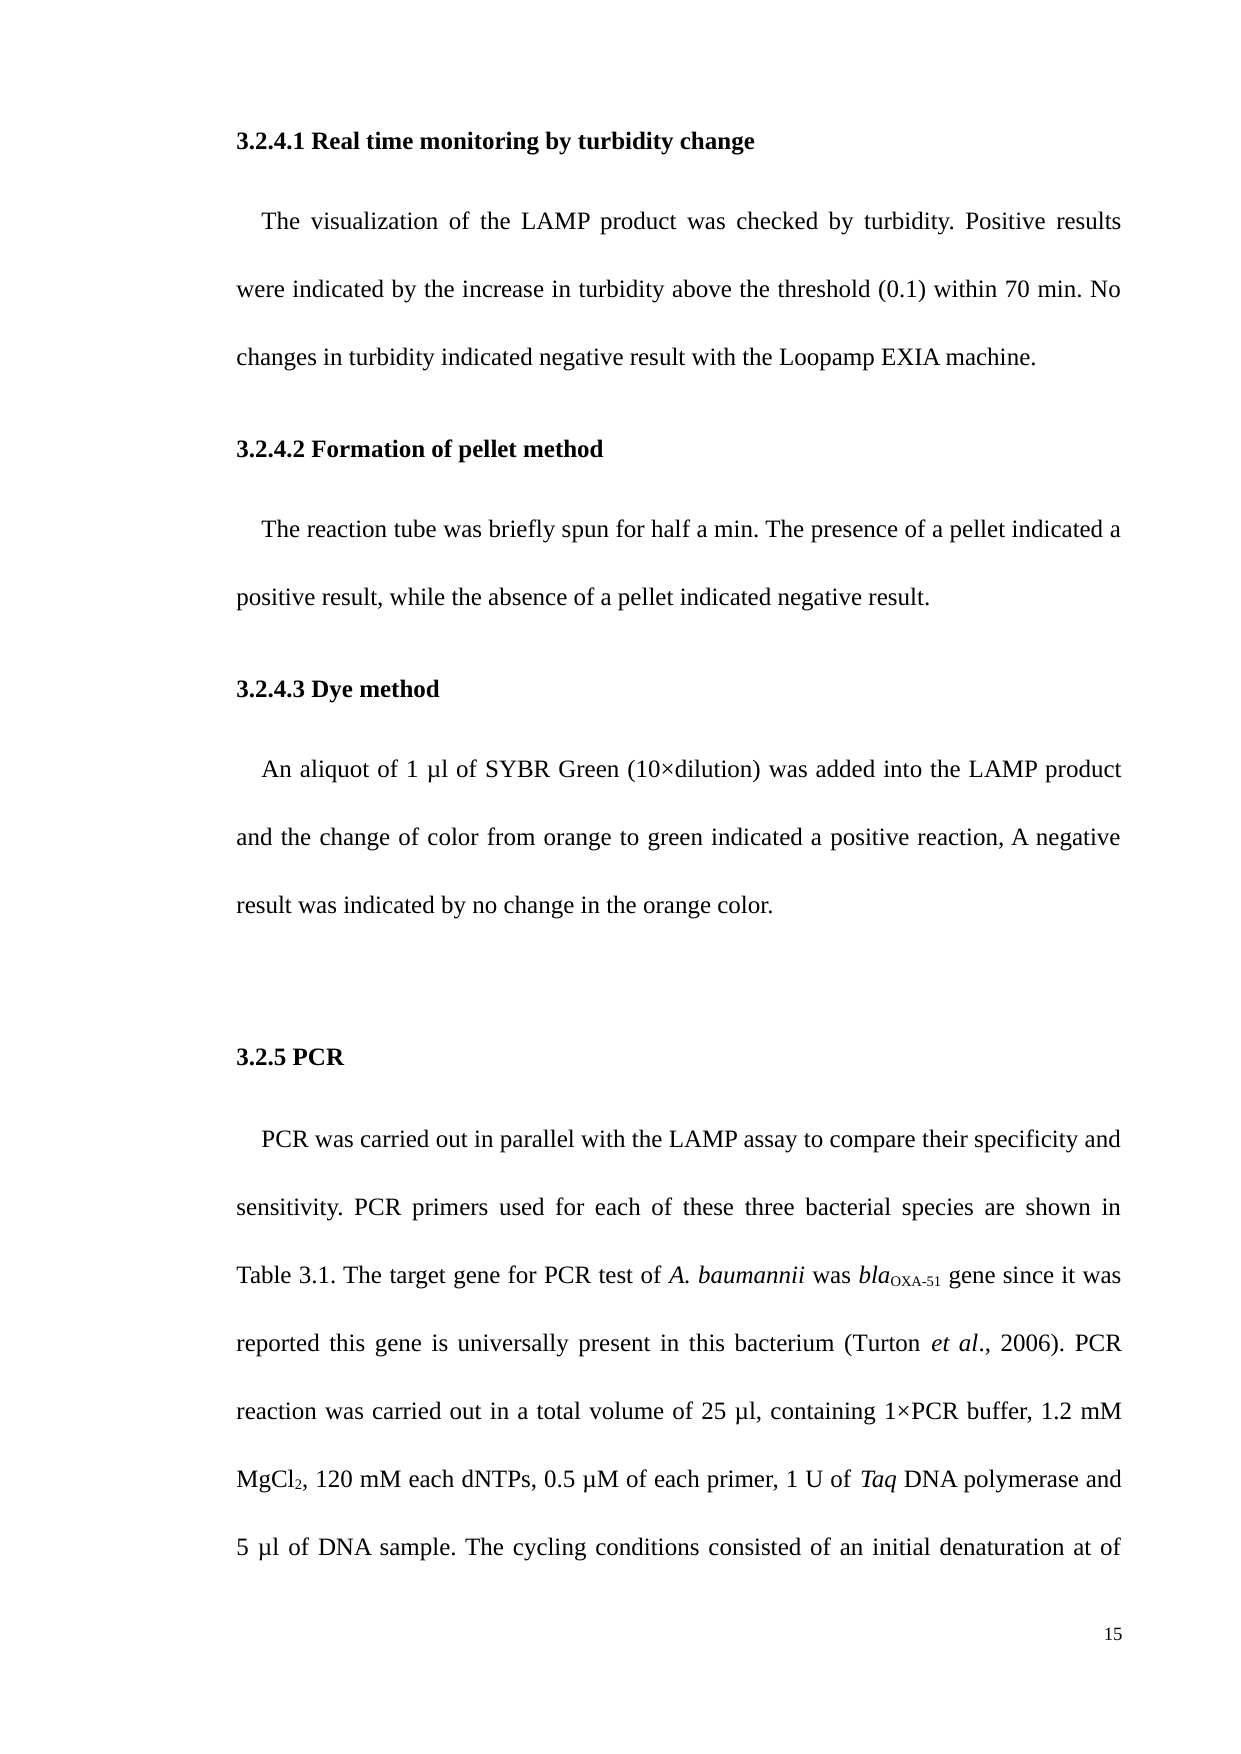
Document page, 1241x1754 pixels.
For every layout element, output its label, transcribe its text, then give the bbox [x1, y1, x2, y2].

subtitle 3.2.4.3 Dye method [236, 671, 1122, 705]
text The visualization of the LAMP product was checked by turbidity. Positive results were indicated by the increase in turbidity above the threshold (0.1) within 70 min. No changes in turbidity indicated negative result with the Loopamp EXIA machine. [236, 204, 1122, 373]
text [236, 1122, 1122, 1563]
subtitle 3.2.5 PCR [236, 1040, 1122, 1074]
text An aliquot of 1 µl of SYBR Green (10×dilution) was added into the LAMP product and the change of color from orange to green indicated a positive reaction, A negative result was indicated by no change in the orange color. [236, 752, 1122, 921]
text The reaction tube was briefly spun for half a min. The presence of a pellet indicated a positive result, while the absence of a pellet indicated negative result. [236, 512, 1122, 613]
subtitle 3.2.4.1 Real time monitoring by turbidity change [236, 123, 1122, 157]
subtitle 3.2.4.2 Formation of pellet method [236, 431, 1122, 465]
